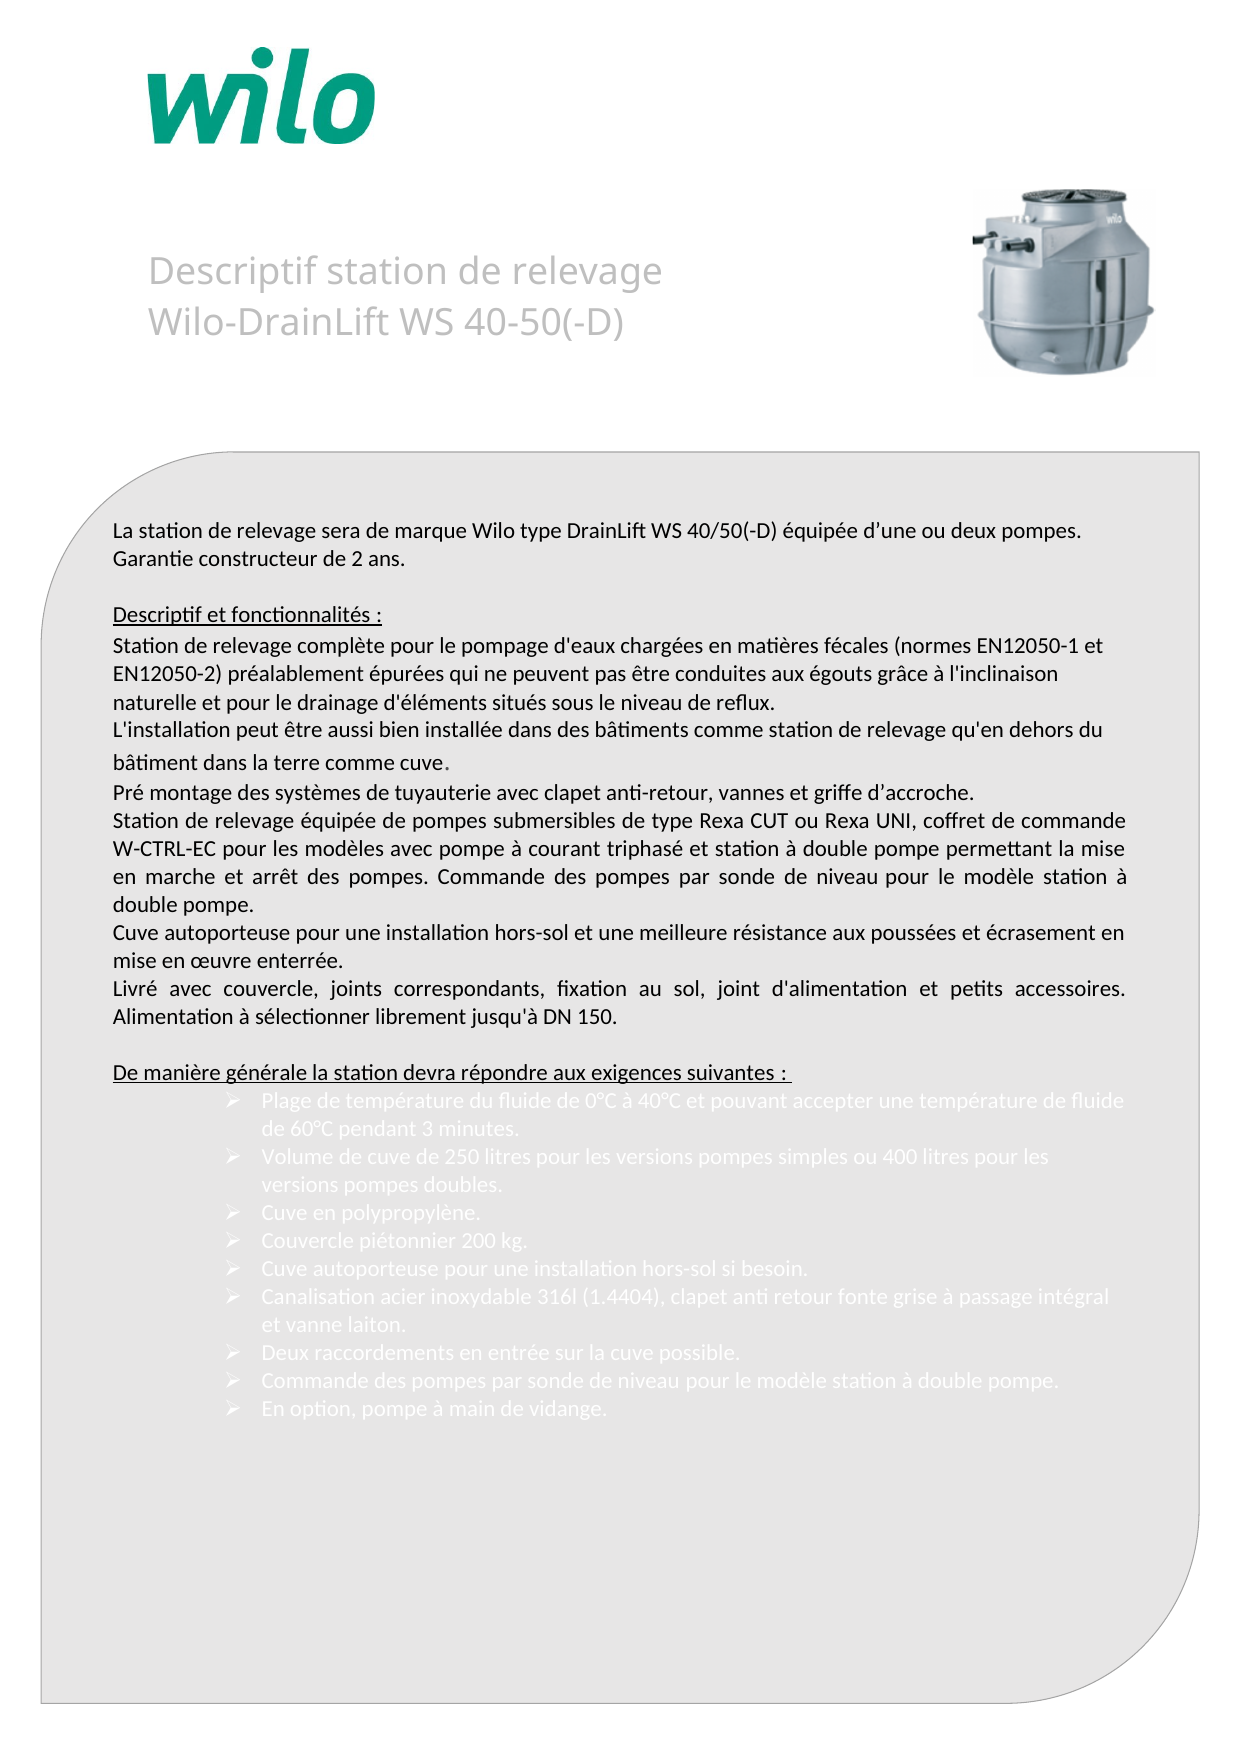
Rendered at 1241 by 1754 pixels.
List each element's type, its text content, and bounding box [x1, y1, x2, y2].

text Wilo-DrainLift WS 40-50(-D) [148, 295, 972, 346]
picture [147, 47, 375, 144]
list Descriptif station de relevage [148, 244, 972, 295]
